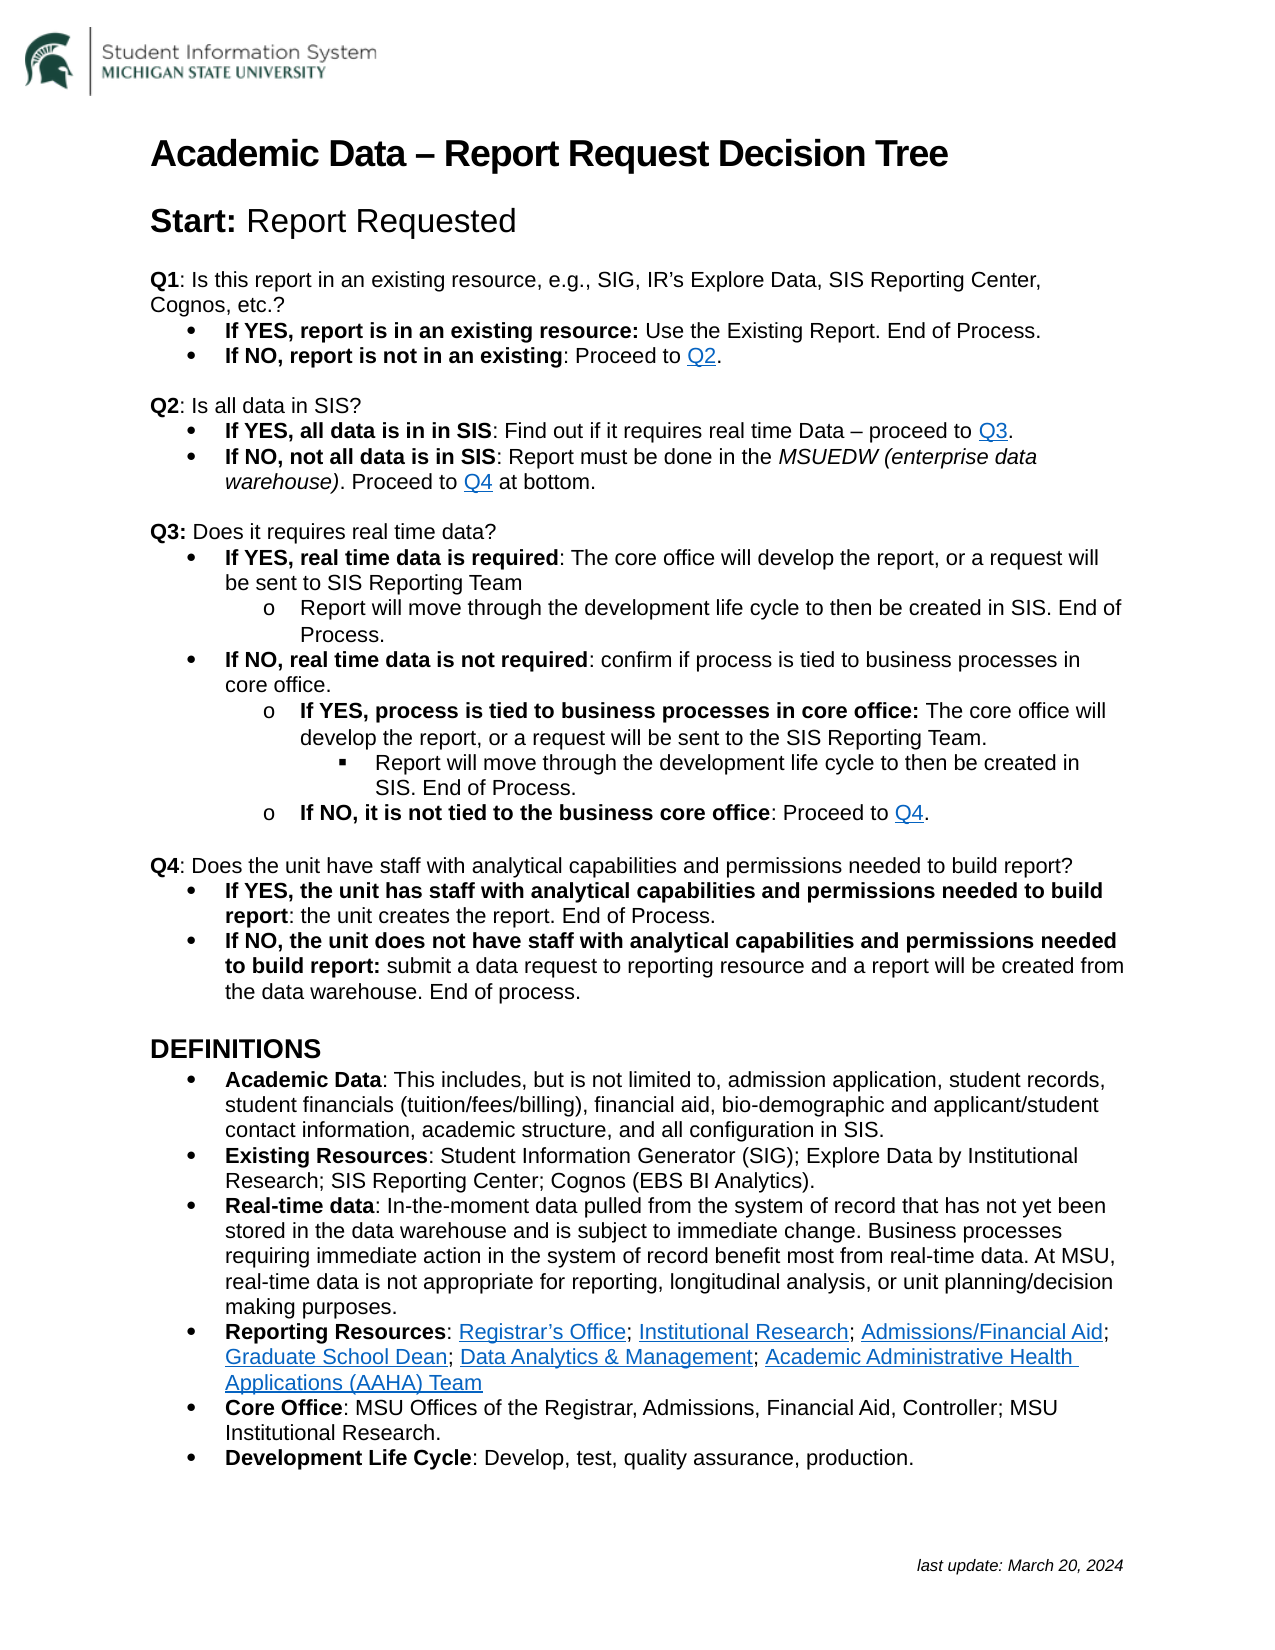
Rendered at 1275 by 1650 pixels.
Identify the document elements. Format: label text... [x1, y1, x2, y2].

list If YES, process is tied to business processes in core office: The core office will develop the report, or a request will be sent to the SIS Reporting Team. [262, 698, 1125, 750]
subtitle Start: Report Requested [150, 201, 1125, 239]
text Q3: Does it requires real time data? [150, 519, 1125, 544]
list Core Office: MSU Offices of the Registrar, Admissions, Financial Aid, Controller; MSU Institutional Research. [187, 1395, 1125, 1445]
list If NO, real time data is not required: confirm if process is tied to business processes in core office. [187, 647, 1125, 698]
list If YES, report is in an existing resource: Use the Existing Report. End of Process. [187, 318, 1125, 343]
text Q4: Does the unit have staff with analytical capabilities and permissions needed to build report? [150, 853, 1125, 878]
title Academic Data – Report Request Decision Tree [150, 131, 1125, 174]
subtitle DEFINITIONS [150, 1033, 1125, 1064]
list Reporting Resources: Registrar’s Office; Institutional Research; Admissions/Financial Aid; Graduate School Dean; Data Analytics & Management; Academic Administrative Health Applications (AAHA) Team [187, 1319, 1125, 1395]
text Q2: Is all data in SIS? [150, 393, 1125, 418]
list If YES, the unit has staff with analytical capabilities and permissions needed to build report: the unit creates the report. End of Process. [187, 878, 1125, 928]
list Real-time data: In-the-moment data pulled from the system of record that has not yet been stored in the data warehouse and is subject to immediate change. Business processes requiring immediate action in the system of record benefit most from real-time data. At MSU, real-time data is not appropriate for reporting, longitudinal analysis, or unit planning/decision making purposes. [187, 1193, 1125, 1319]
list Existing Resources: Student Information Generator (SIG); Explore Data by Institutional Research; SIS Reporting Center; Cognos (EBS BI Analytics). [187, 1143, 1125, 1193]
list If NO, not all data is in SIS: Report must be done in the MSUEDW (enterprise data warehouse). Proceed to Q4 at bottom. [187, 444, 1125, 494]
list If YES, all data is in in SIS: Find out if it requires real time Data – proceed to Q3. [187, 418, 1125, 444]
list If NO, the unit does not have staff with analytical capabilities and permissions needed to build report: submit a data request to reporting resource and a report will be created from the data warehouse. End of process. [187, 928, 1125, 1004]
list Report will move through the development life cycle to then be created in SIS. End of Process. [262, 595, 1125, 647]
picture [25, 27, 377, 96]
text Q1: Is this report in an existing resource, e.g., SIG, IR’s Explore Data, SIS Reporting Center, Cognos, etc.? [150, 267, 1125, 318]
list Development Life Cycle: Develop, test, quality assurance, production. [187, 1445, 1125, 1470]
list Report will move through the development life cycle to then be created in SIS. End of Process. [337, 750, 1125, 800]
list If YES, real time data is required: The core office will develop the report, or a request will be sent to SIS Reporting Team [187, 544, 1125, 595]
list If NO, it is not tied to the business core office: Proceed to Q4. [262, 800, 1125, 827]
list If NO, report is not in an existing: Proceed to Q2. [187, 343, 1125, 368]
list Academic Data: This includes, but is not limited to, admission application, student records, student financials (tuition/fees/billing), financial aid, bio-demographic and applicant/student contact information, academic structure, and all configuration in SIS. [187, 1067, 1125, 1143]
